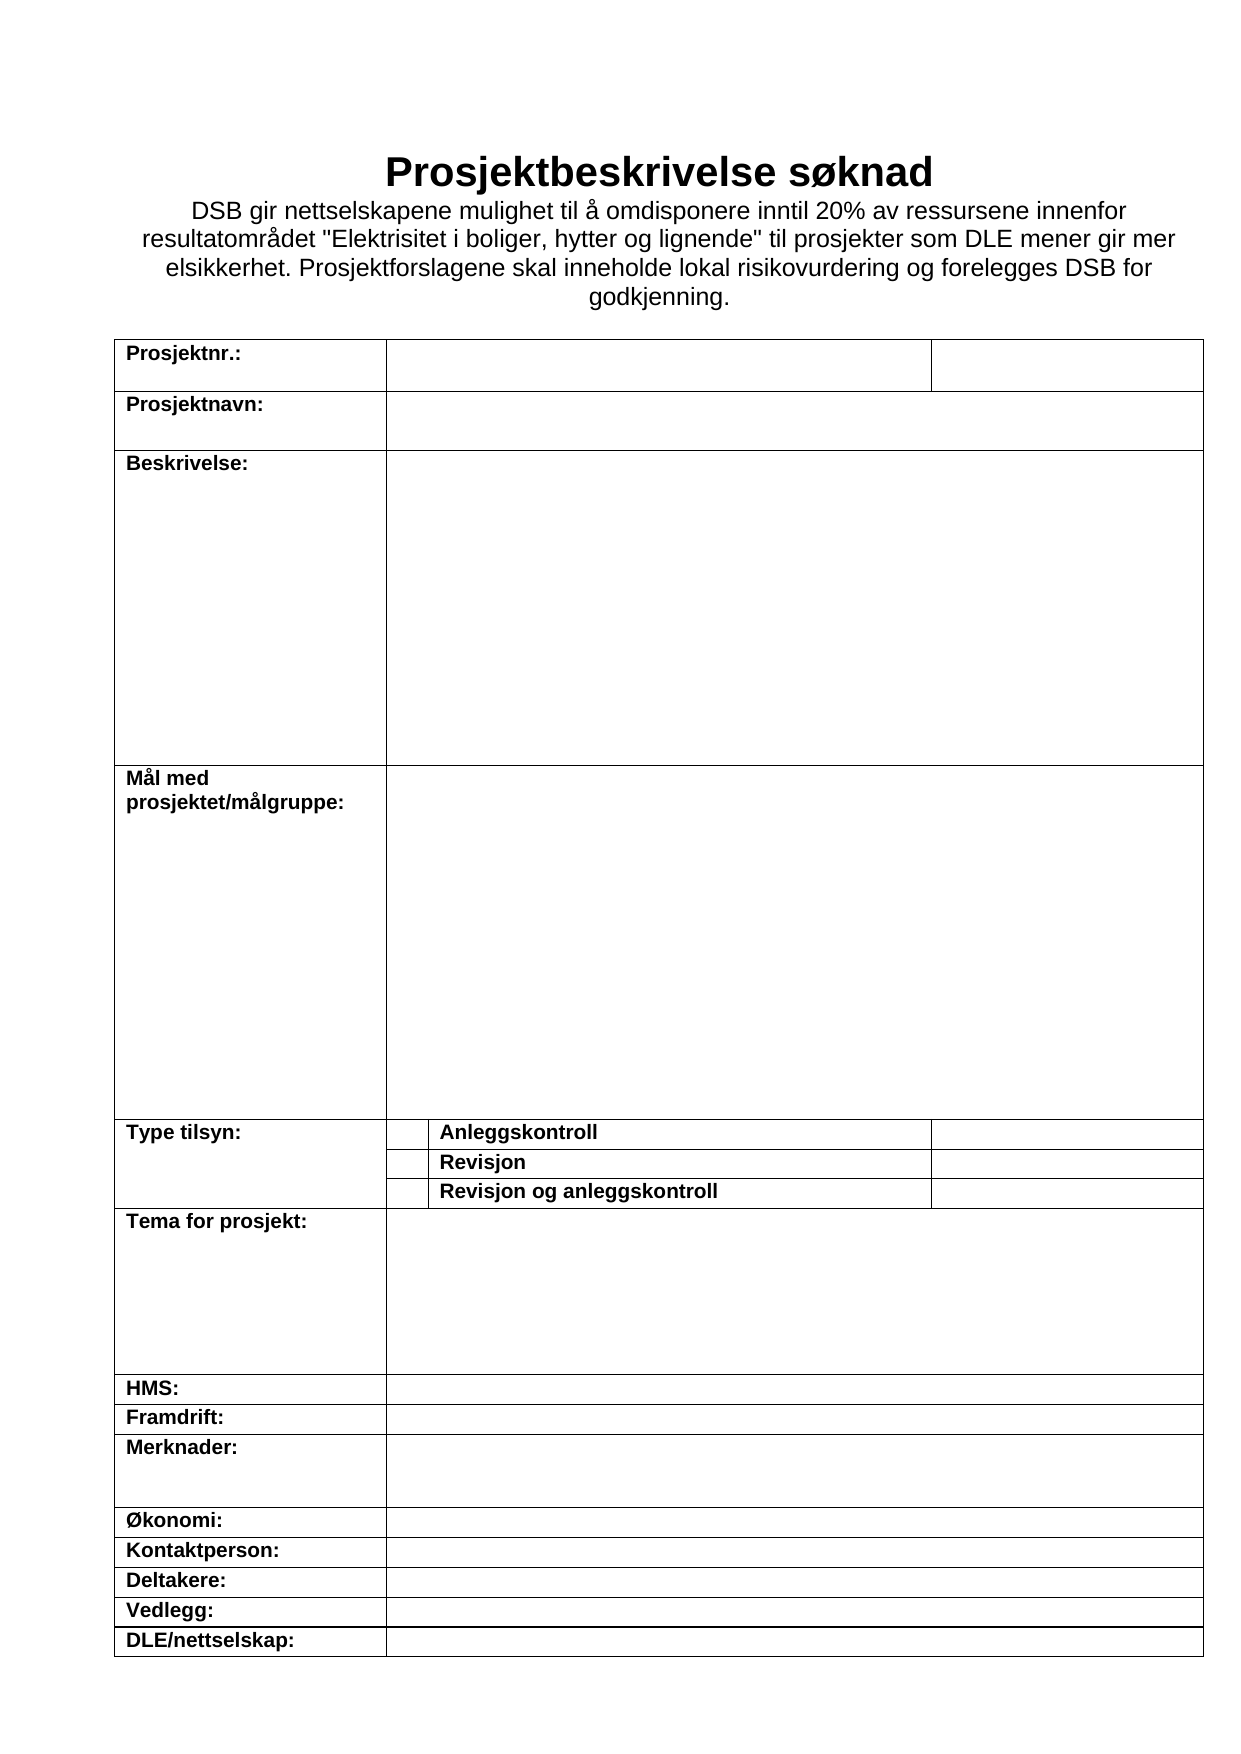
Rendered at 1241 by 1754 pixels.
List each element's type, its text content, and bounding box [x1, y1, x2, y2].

table_cell Anleggskontroll [429, 1120, 931, 1148]
table_cell DLE/nettselskap: [115, 1628, 386, 1656]
table_cell [387, 1435, 1203, 1507]
table_cell Vedlegg: [115, 1598, 386, 1626]
table_cell Økonomi: [115, 1508, 386, 1537]
table_cell [387, 451, 1203, 765]
table_cell [387, 1628, 1203, 1656]
table_cell Deltakere: [115, 1568, 386, 1597]
table_cell [387, 1150, 428, 1178]
table_cell [387, 1538, 1203, 1567]
table_cell Beskrivelse: [115, 451, 386, 765]
table_header [387, 340, 931, 391]
text DSB gir nettselskapene mulighet til å omdisponere inntil 20% av ressursene innenfor resultatområdet "Elektrisitet i boliger, hytter og lignende" til prosjekter som DLE mener gir mer elsikkerhet. Prosjektforslagene skal inneholde lokal risikovurdering og forelegges DSB for godkjenning. [126, 196, 1193, 311]
table_cell [932, 1179, 1203, 1208]
table_cell Mål med prosjektet/målgruppe: [115, 766, 386, 1119]
table_cell [387, 1405, 1203, 1434]
table_cell [932, 1150, 1203, 1178]
text Prosjektbeskrivelse søknad [126, 148, 1193, 196]
table_cell [387, 392, 1203, 449]
table_cell [387, 1209, 1203, 1374]
table_cell Tema for prosjekt: [115, 1209, 386, 1374]
table_cell [932, 1120, 1203, 1148]
table_cell HMS: [115, 1375, 386, 1404]
table_cell [387, 1568, 1203, 1597]
table_cell Prosjektnavn: [115, 392, 386, 449]
table_header Prosjektnr.: [115, 340, 386, 391]
table_cell [387, 1598, 1203, 1626]
table_cell Type tilsyn: [115, 1120, 386, 1208]
table_header [932, 340, 1203, 391]
table_cell Kontaktperson: [115, 1538, 386, 1567]
table_cell [387, 1508, 1203, 1537]
table_cell Revisjon [429, 1150, 931, 1178]
table_cell Merknader: [115, 1435, 386, 1507]
table_cell [387, 766, 1203, 1119]
table_cell [387, 1375, 1203, 1404]
table_cell [387, 1179, 428, 1208]
table_cell Revisjon og anleggskontroll [429, 1179, 931, 1208]
table_cell [387, 1120, 428, 1148]
table_cell Framdrift: [115, 1405, 386, 1434]
